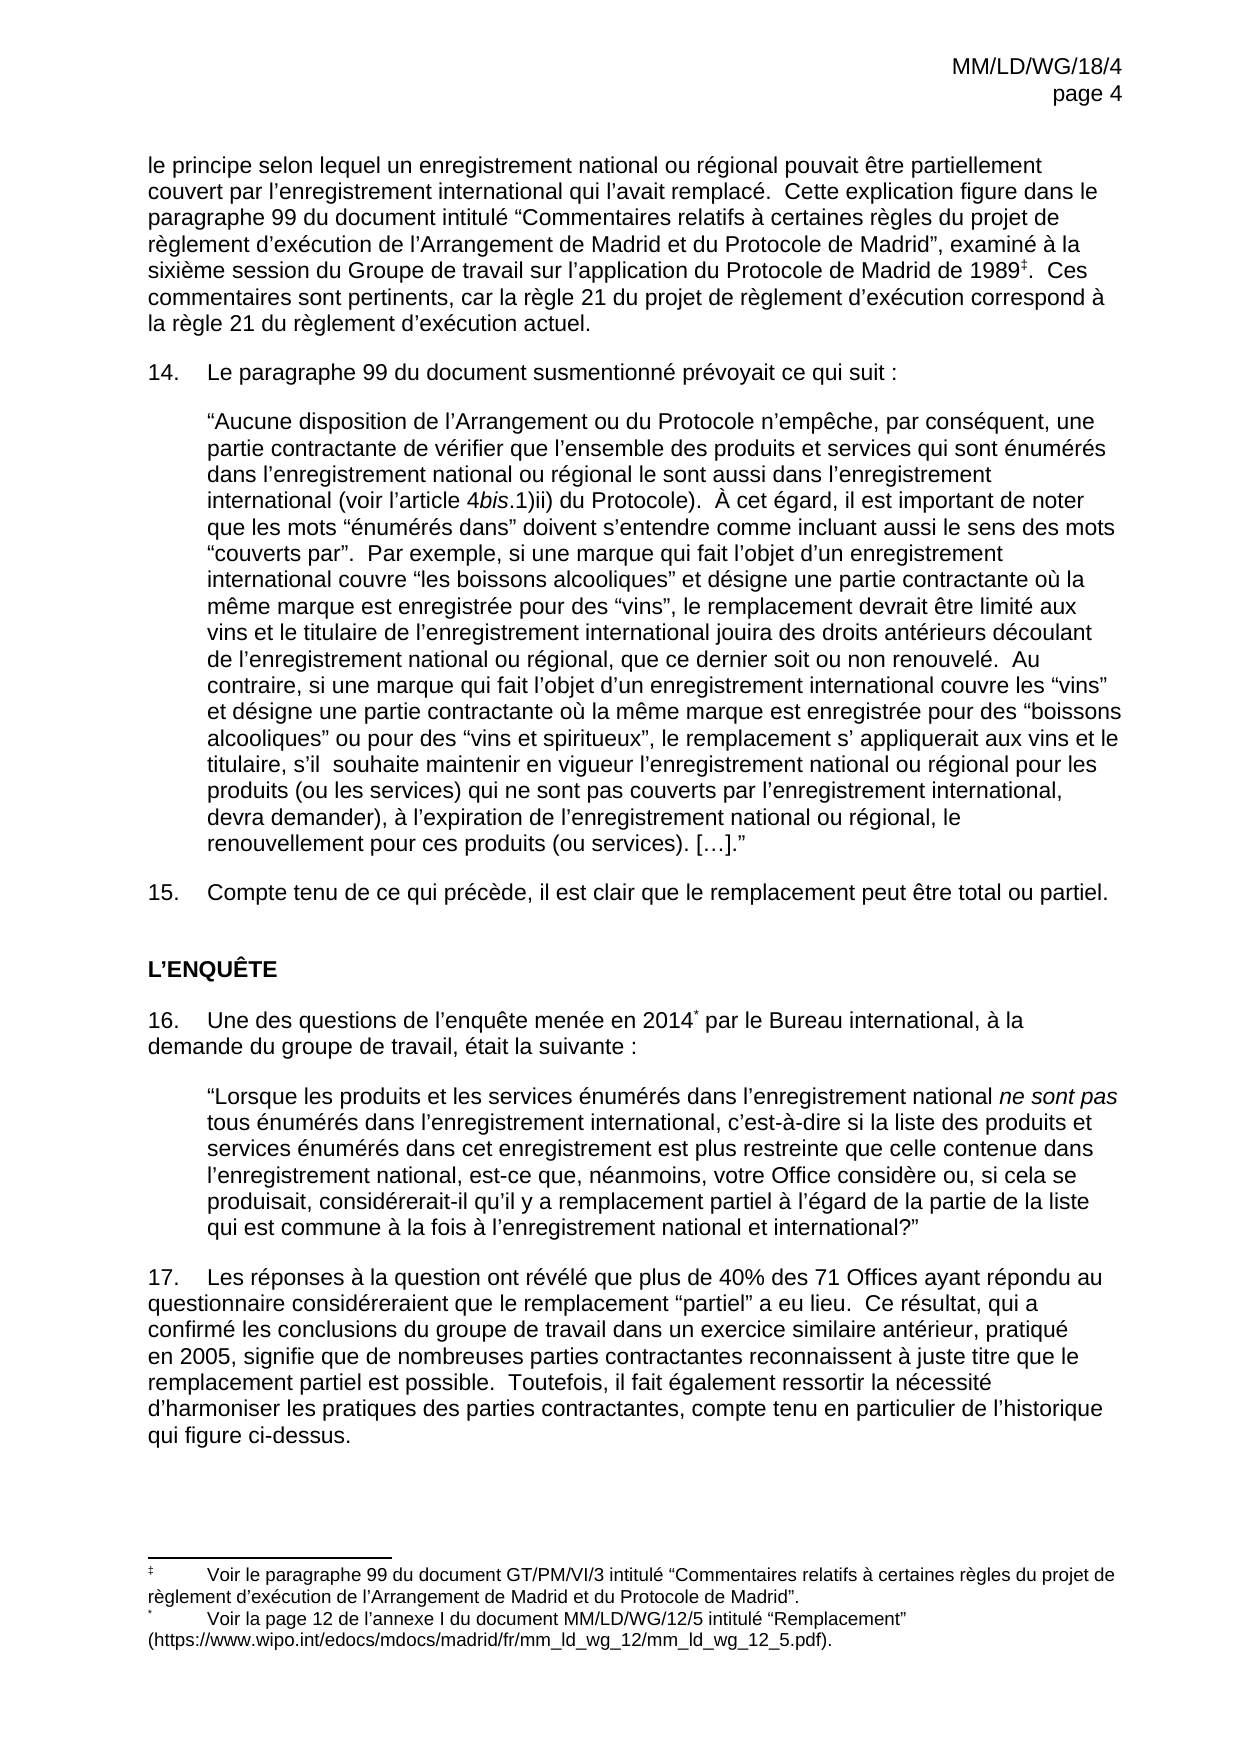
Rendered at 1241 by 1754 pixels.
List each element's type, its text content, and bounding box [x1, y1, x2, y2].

text Les réponses à la question ont révélé que plus de 40% des 71 Offices ayant répondu au questionnaire considéreraient que le remplacement “partiel” a eu lieu. Ce résultat, qui a confirmé les conclusions du groupe de travail dans un exercice similaire antérieur, pratiqué en 2005, signifie que de nombreuses parties contractantes reconnaissent à juste titre que le remplacement partiel est possible. Toutefois, il fait également ressortir la nécessité d’harmoniser les pratiques des parties contractantes, compte tenu en particulier de l’historique qui figure ci-dessus. [148, 1264, 1122, 1448]
text Le paragraphe 99 du document susmentionné prévoyait ce qui suit : [148, 359, 1122, 385]
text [148, 152, 1122, 336]
list “Aucune disposition de l’Arrangement ou du Protocole n’empêche, par conséquent, une partie contractante de vérifier que l’ensemble des produits et services qui sont énumérés dans l’enregistrement national ou régional le sont aussi dans l’enregistrement international (voir l’article 4bis.1)ii) du Protocole). À cet égard, il est important de noter que les mots “énumérés dans” doivent s’entendre comme incluant aussi le sens des mots “couverts par”. Par exemple, si une marque qui fait l’objet d’un enregistrement international couvre “les boissons alcooliques” et désigne une partie contractante où la même marque est enregistrée pour des “vins”, le remplacement devrait être limité aux vins et le titulaire de l’enregistrement international jouira des droits antérieurs découlant de l’enregistrement national ou régional, que ce dernier soit ou non renouvelé. Au contraire, si une marque qui fait l’objet d’un enregistrement international couvre les “vins” et désigne une partie contractante où la même marque est enregistrée pour des “boissons alcooliques” ou pour des “vins et spiritueux”, le remplacement s’ appliquerait aux vins et le titulaire, s’il souhaite maintenir en vigueur l’enregistrement national ou régional pour les produits (ou les services) qui ne sont pas couverts par l’enregistrement international, devra demander), à l’expiration de l’enregistrement national ou régional, le renouvellement pour ces produits (ou services). […].” [207, 408, 1122, 856]
list “Lorsque les produits et les services énumérés dans l’enregistrement national ne sont pas tous énumérés dans l’enregistrement international, c’est-à-dire si la liste des produits et services énumérés dans cet enregistrement est plus restreinte que celle contenue dans l’enregistrement national, est-ce que, néanmoins, votre Office considère ou, si cela se produisait, considérerait-il qu’il y a remplacement partiel à l’égard de la partie de la liste qui est commune à la fois à l’enregistrement national et international?” [207, 1083, 1122, 1241]
subtitle L’enquÊte [148, 956, 1122, 982]
text Compte tenu de ce qui précède, il est clair que le remplacement peut être total ou partiel. [148, 879, 1122, 906]
text Une des questions de l’enquête menée en 2014 par le Bureau international, à la demande du groupe de travail, était la suivante : [148, 1007, 1122, 1060]
